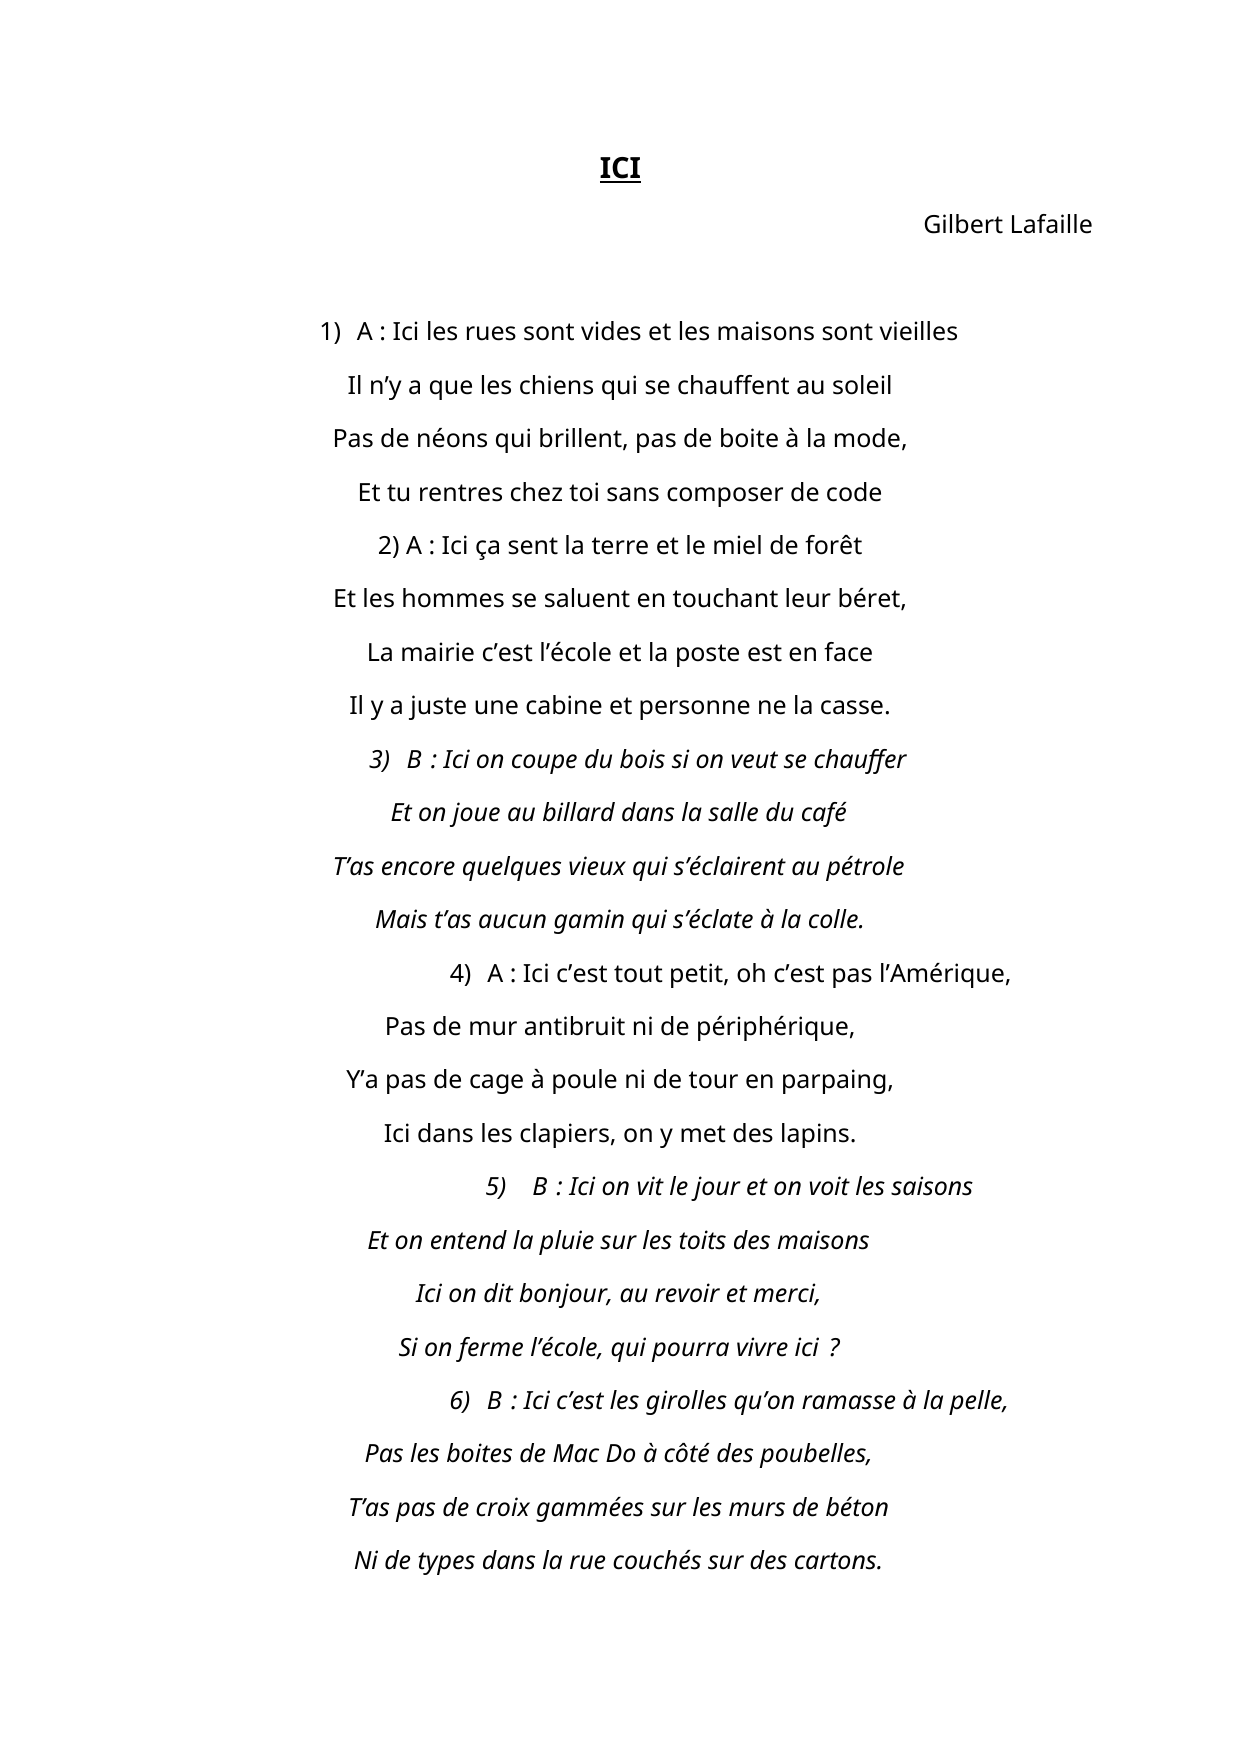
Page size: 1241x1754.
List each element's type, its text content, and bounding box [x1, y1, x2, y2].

text T’as pas de croix gammées sur les murs de béton [148, 1489, 1093, 1524]
text Et on joue au billard dans la salle du café [148, 795, 1093, 829]
text Pas de néons qui brillent, pas de boite à la mode, [148, 421, 1093, 455]
text ICI [148, 148, 1093, 187]
text Pas les boites de Mac Do à côté des poubelles, [148, 1436, 1093, 1470]
text Ici dans les clapiers, on y met des lapins. [148, 1116, 1093, 1149]
text Et on entend la pluie sur les toits des maisons [148, 1222, 1093, 1256]
text Gilbert Lafaille [148, 207, 1093, 241]
text Il n’y a que les chiens qui se chauffent au soleil [148, 367, 1093, 401]
list B : Ici on vit le jour et on voit les saisons [369, 1169, 1093, 1203]
text Et tu rentres chez toi sans composer de code [148, 474, 1093, 508]
text Ni de types dans la rue couchés sur des cartons. [148, 1543, 1093, 1577]
text Pas de mur antibruit ni de périphérique, [148, 1009, 1093, 1043]
list A : Ici les rues sont vides et les maisons sont vieilles [185, 314, 1093, 348]
text Il y a juste une cabine et personne ne la casse. [148, 688, 1093, 722]
text La mairie c’est l’école et la poste est en face [148, 634, 1093, 669]
list B : Ici on coupe du bois si on veut se chauffer [369, 741, 1093, 776]
text T’as encore quelques vieux qui s’éclairent au pétrole [148, 848, 1093, 882]
text Si on ferme l’école, qui pourra vivre ici ? [148, 1329, 1093, 1363]
text 2) A : Ici ça sent la terre et le miel de forêt [148, 528, 1093, 562]
list A : Ici c’est tout petit, oh c’est pas l’Amérique, [369, 955, 1093, 989]
text Y’a pas de cage à poule ni de tour en parpaing, [148, 1062, 1093, 1096]
text Et les hommes se saluent en touchant leur béret, [148, 581, 1093, 615]
text Mais t’as aucun gamin qui s’éclate à la colle. [148, 902, 1093, 936]
text Ici on dit bonjour, au revoir et merci, [148, 1276, 1093, 1310]
list B : Ici c’est les girolles qu’on ramasse à la pelle, [369, 1383, 1093, 1417]
